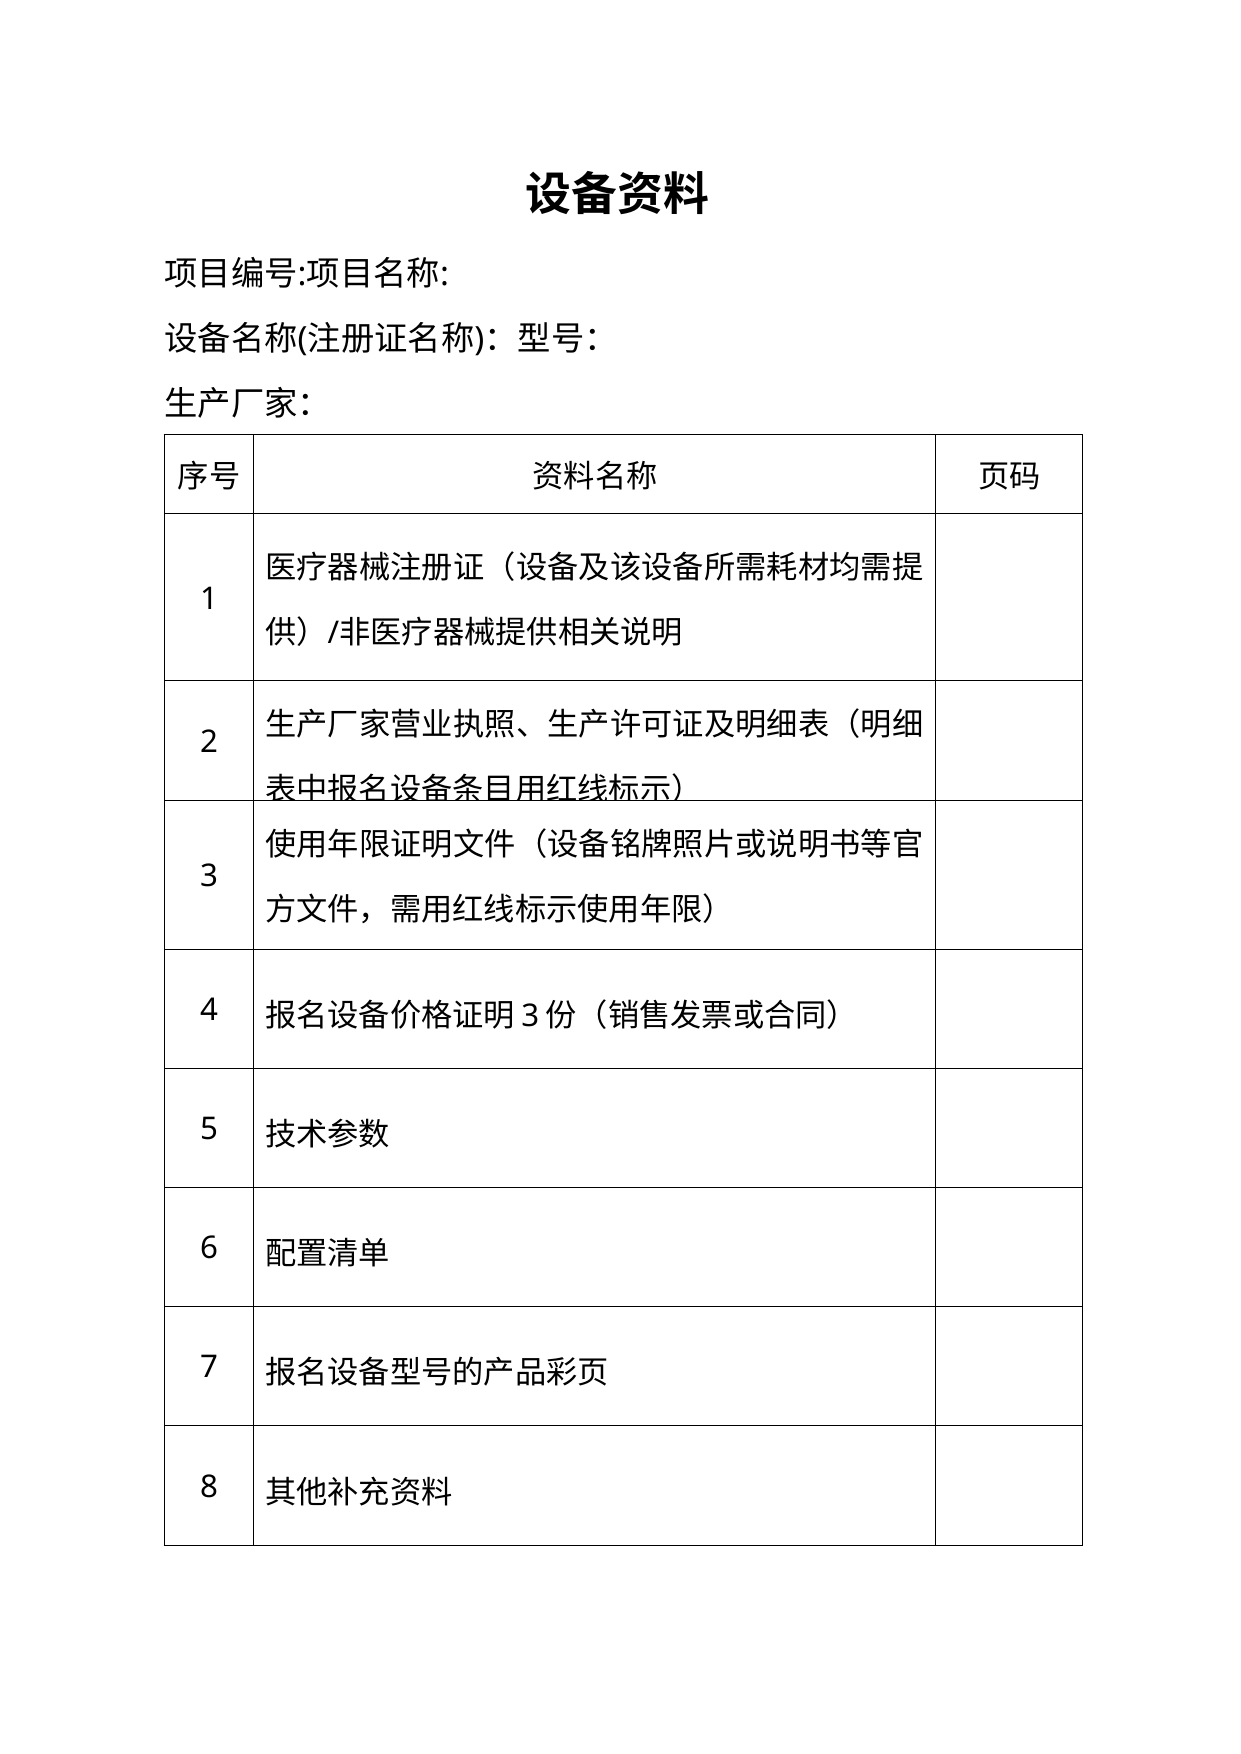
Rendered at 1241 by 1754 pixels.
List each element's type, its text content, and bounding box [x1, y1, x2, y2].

table_header 资料名称 [254, 435, 935, 513]
table_cell 医疗器械注册证（设备及该设备所需耗材均需提供）/非医疗器械提供相关说明 [254, 514, 935, 680]
table_cell 5 [165, 1069, 253, 1187]
table_cell 生产厂家营业执照、生产许可证及明细表（明细表中报名设备条目用红线标示） [254, 681, 935, 799]
table_cell [936, 1188, 1082, 1306]
table_cell 1 [165, 514, 253, 680]
table_header 页码 [936, 435, 1082, 513]
table_cell 使用年限证明文件（设备铭牌照片或说明书等官方文件，需用红线标示使用年限） [254, 801, 935, 949]
table_cell 8 [165, 1426, 253, 1545]
table_cell [936, 1307, 1082, 1425]
table_header 序号 [165, 435, 253, 513]
table_cell 4 [165, 950, 253, 1068]
table_cell 7 [165, 1307, 253, 1425]
table_cell 其他补充资料 [254, 1426, 935, 1545]
text 设备名称(注册证名称)：型号： [164, 304, 1070, 369]
table_cell 3 [165, 801, 253, 949]
table_cell 报名设备价格证明3份（销售发票或合同） [254, 950, 935, 1068]
table_cell [936, 950, 1082, 1068]
table_cell [936, 1426, 1082, 1545]
text 项目编号:项目名称: [164, 239, 1070, 304]
table_cell 报名设备型号的产品彩页 [254, 1307, 935, 1425]
table_cell [936, 801, 1082, 949]
table_cell 6 [165, 1188, 253, 1306]
table_cell [936, 514, 1082, 680]
text 生产厂家： [164, 369, 1070, 434]
table_cell [936, 681, 1082, 799]
text 设备资料 [164, 141, 1070, 239]
table_cell 技术参数 [254, 1069, 935, 1187]
table_cell 2 [165, 681, 253, 799]
table_cell 配置清单 [254, 1188, 935, 1306]
table_cell [936, 1069, 1082, 1187]
